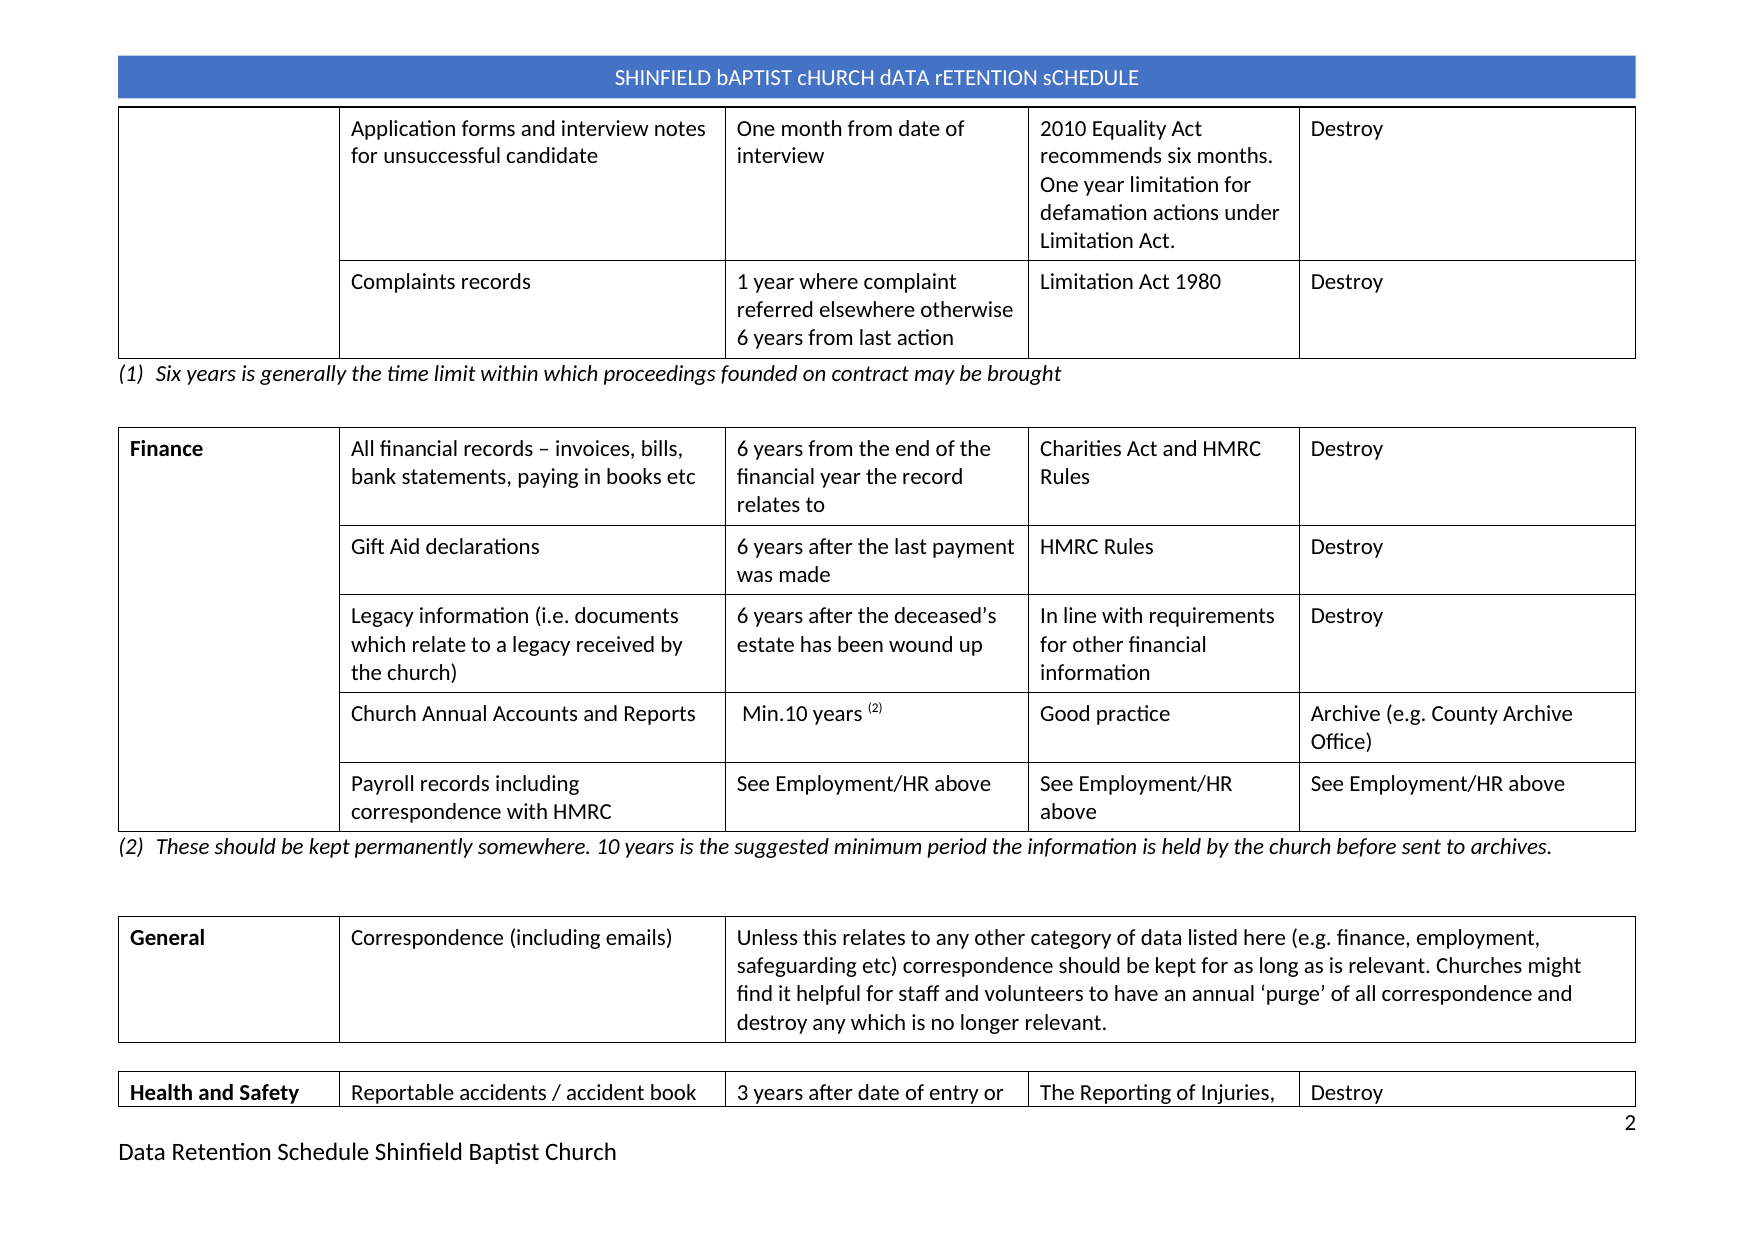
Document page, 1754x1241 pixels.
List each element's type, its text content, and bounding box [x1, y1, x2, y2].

table_cell Gift Aid declarations [340, 526, 725, 594]
table_cell Church Annual Accounts and Reports [340, 693, 725, 762]
table_cell Good practice [1029, 693, 1299, 762]
table_cell 6 years after the deceased’s estate has been wound up [726, 595, 1028, 692]
table_cell Min.10 years (2) [726, 693, 1028, 762]
table_cell 6 years after the last payment was made [726, 526, 1028, 594]
table_header Destroy [1300, 428, 1635, 525]
table_header Finance [119, 428, 339, 831]
table_header Destroy [1300, 1072, 1635, 1106]
table_cell HMRC Rules [1029, 526, 1299, 594]
table_cell Destroy [1300, 526, 1635, 594]
table_cell Limitation Act 1980 [1029, 261, 1299, 358]
table_header Charities Act and HMRC Rules [1029, 428, 1299, 525]
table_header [340, 1072, 725, 1106]
table_header Destroy [1300, 108, 1635, 260]
table_cell Destroy [1300, 261, 1635, 358]
table_header 2010 Equality Act recommends six months. One year limitation for defamation actions under Limitation Act. [1029, 108, 1299, 260]
table_header 6 years from the end of the financial year the record relates to [726, 428, 1028, 525]
table_cell In line with requirements for other financial information [1029, 595, 1299, 692]
table_header Health and Safety [119, 1072, 339, 1106]
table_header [726, 1072, 1028, 1106]
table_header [1029, 1072, 1299, 1106]
table_cell See Employment/HR above [726, 763, 1028, 831]
table_header One month from date of interview [726, 108, 1028, 260]
table_cell See Employment/HR above [1029, 763, 1299, 831]
table_header Correspondence (including emails) [340, 917, 725, 1042]
table_cell See Employment/HR above [1300, 763, 1635, 831]
table_header [119, 108, 339, 358]
table_header General [119, 917, 339, 1042]
table_header Application forms and interview notes for unsuccessful candidate [340, 108, 725, 260]
table_cell Destroy [1300, 595, 1635, 692]
table_cell Complaints records [340, 261, 725, 358]
table_cell 1 year where complaint referred elsewhere otherwise 6 years from last action [726, 261, 1028, 358]
list These should be kept permanently somewhere. 10 years is the suggested minimum period the information is held by the church before sent to archives. [118, 832, 1636, 860]
list Six years is generally the time limit within which proceedings founded on contract may be brought [118, 359, 1636, 387]
table_cell Legacy information (i.e. documents which relate to a legacy received by the church) [340, 595, 725, 692]
table_cell Archive (e.g. County Archive Office) [1300, 693, 1635, 762]
table_cell Payroll records including correspondence with HMRC [340, 763, 725, 831]
table_header Unless this relates to any other category of data listed here (e.g. finance, employment, safeguarding etc) correspondence should be kept for as long as is relevant. Churches might find it helpful for staff and volunteers to have an annual ‘purge’ of all correspondence and destroy any which is no longer relevant. [726, 917, 1635, 1042]
table_header All financial records – invoices, bills, bank statements, paying in books etc [340, 428, 725, 525]
